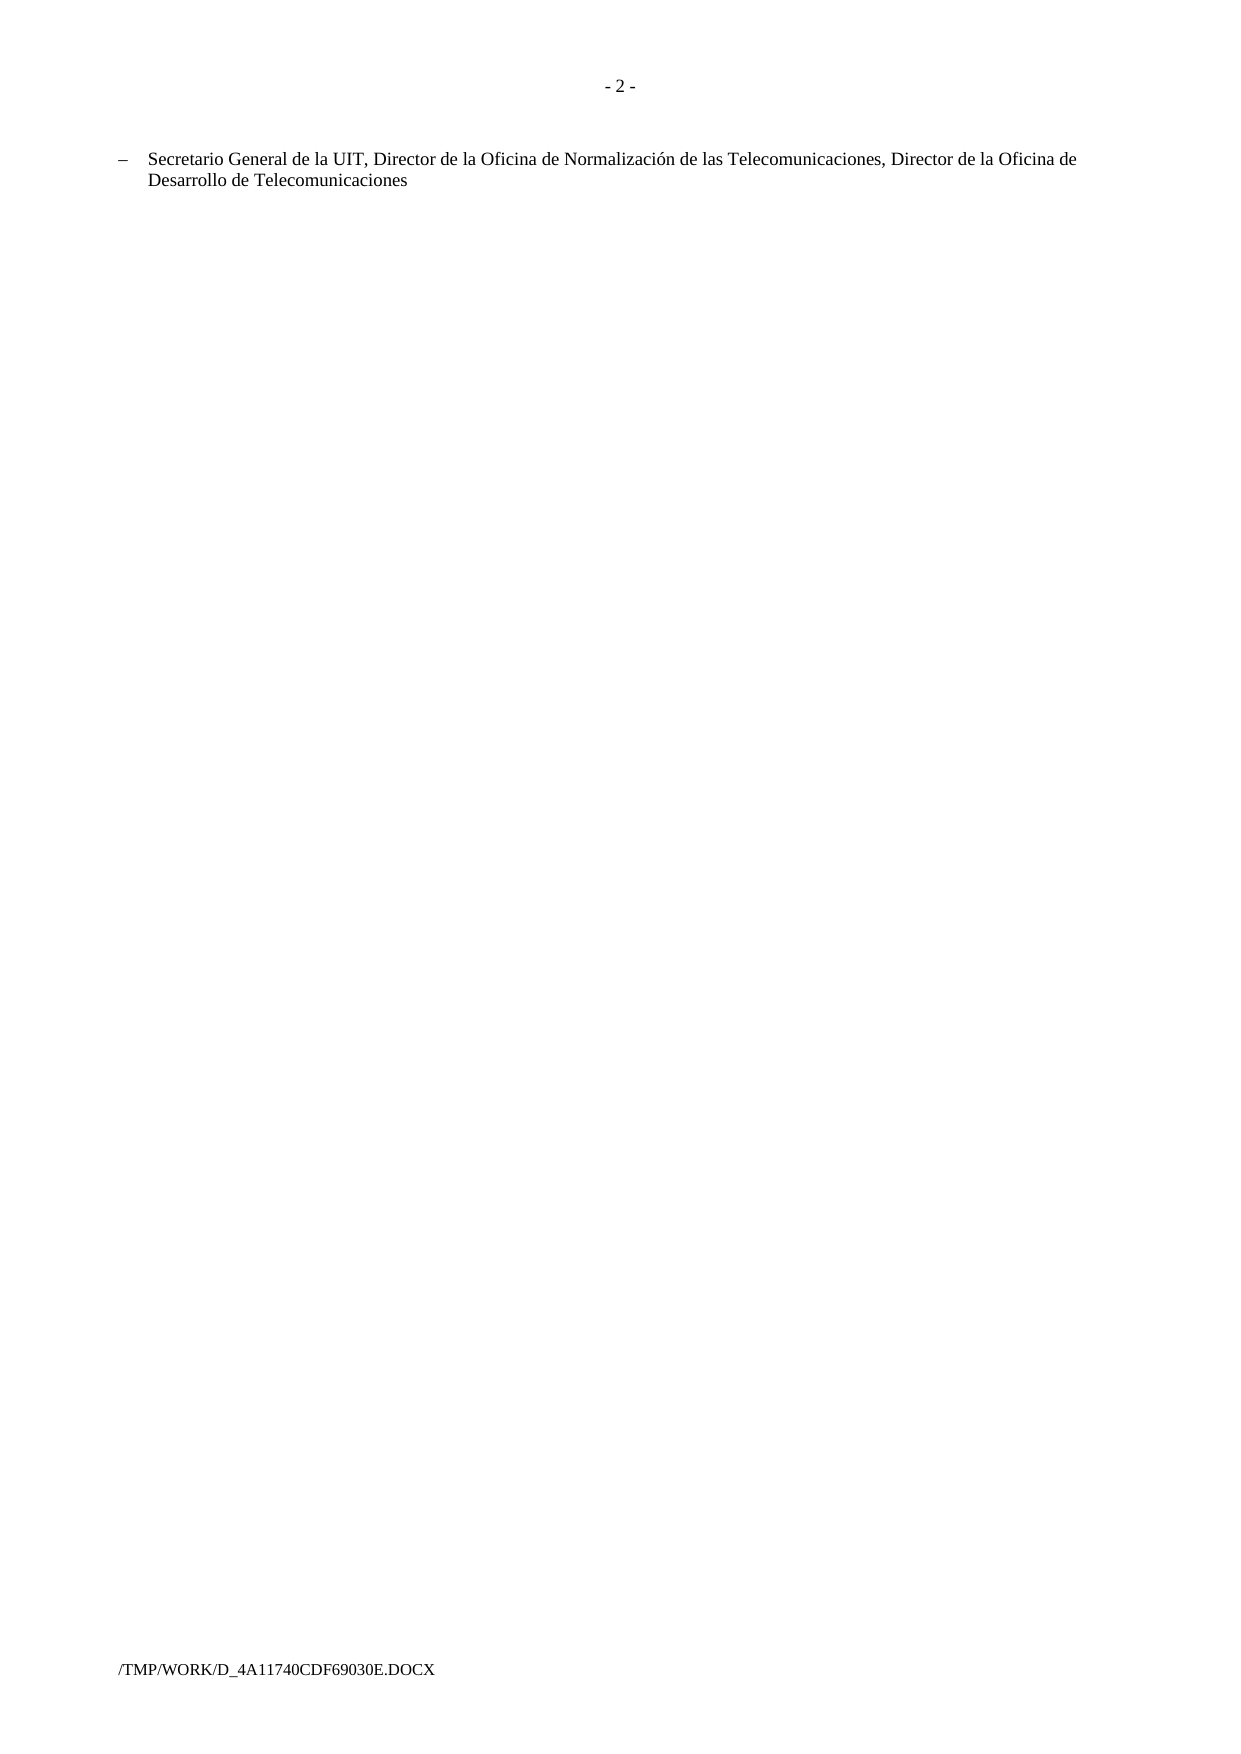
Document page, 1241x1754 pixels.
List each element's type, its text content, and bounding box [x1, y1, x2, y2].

text – Secretario General de la UIT, Director de la Oficina de Normalización de las Telecomunicaciones, Director de la Oficina de Desarrollo de Telecomunicaciones [118, 148, 1122, 191]
